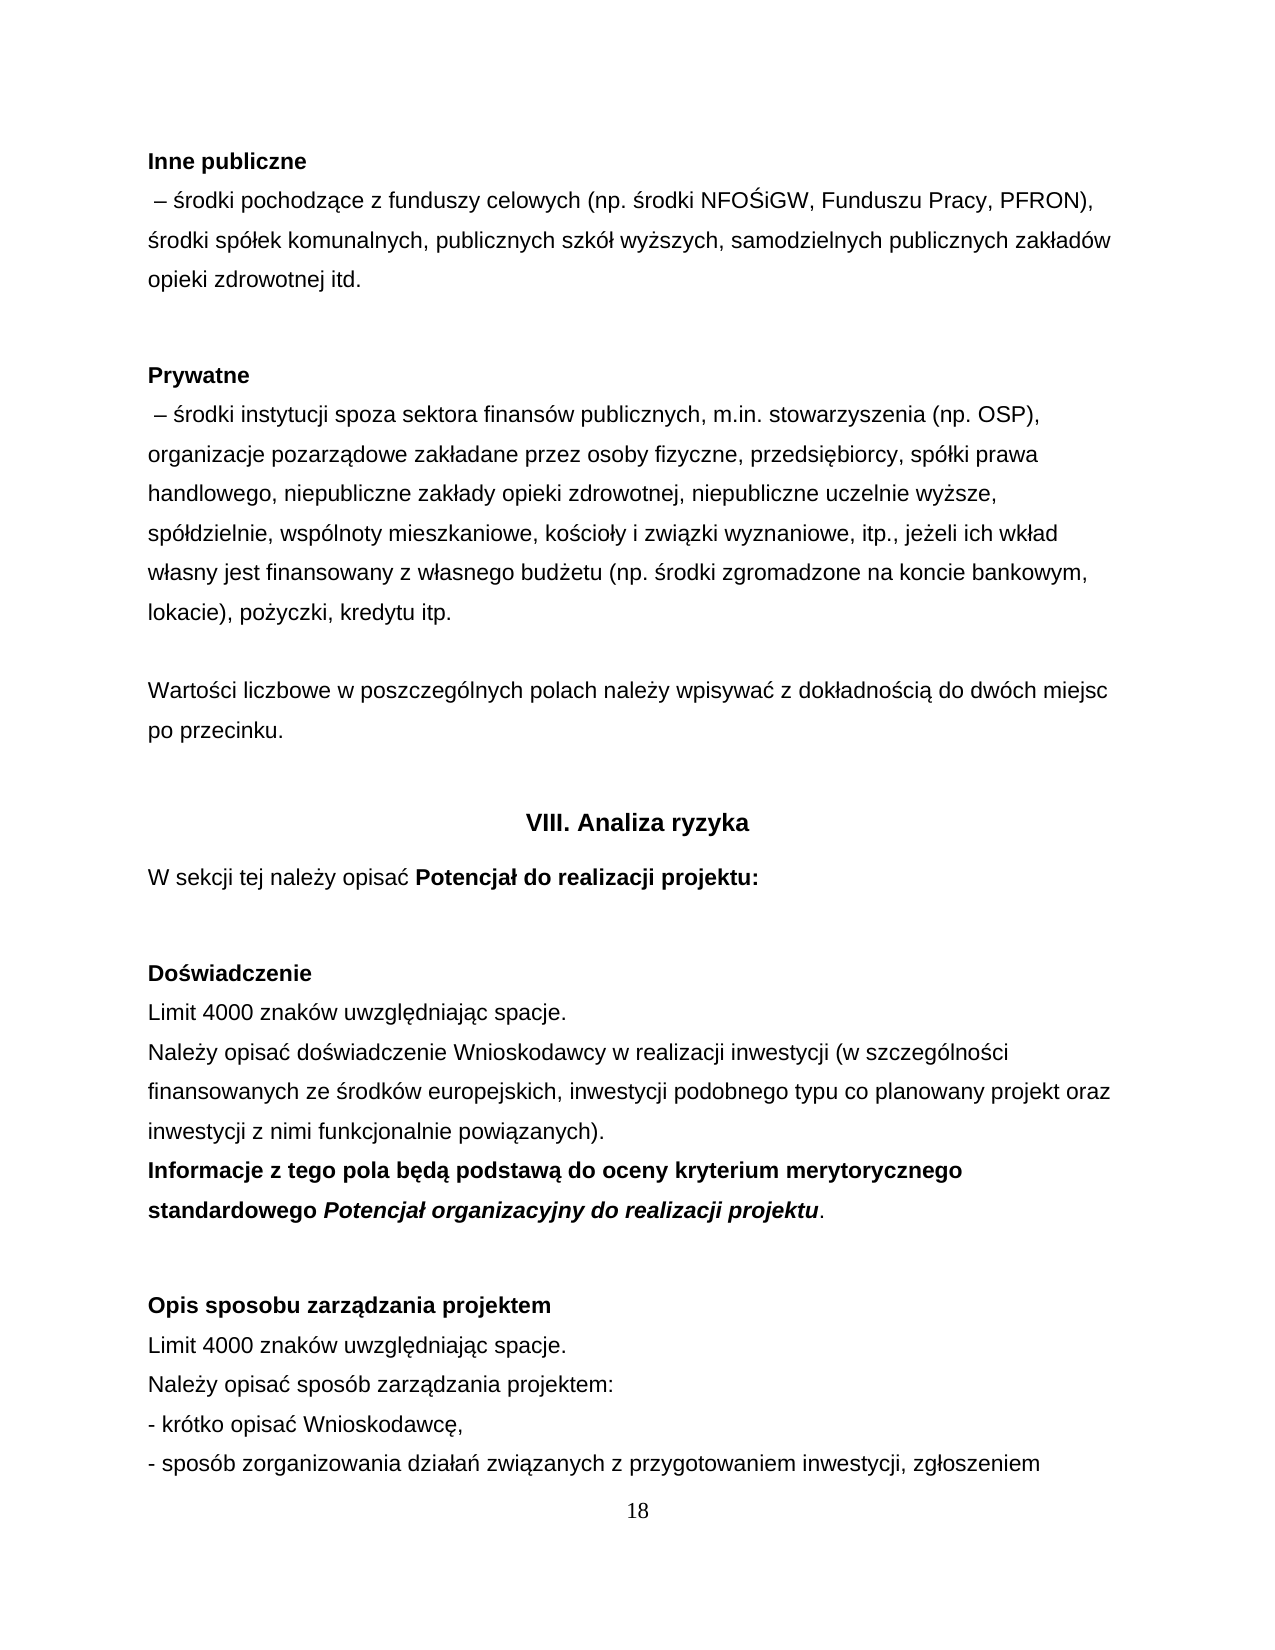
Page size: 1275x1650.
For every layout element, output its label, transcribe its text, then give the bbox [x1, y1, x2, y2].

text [148, 1332, 1127, 1476]
text W sekcji tej należy opisać Potencjał do realizacji projektu: [148, 864, 1127, 930]
subtitle Prywatne [148, 362, 1127, 388]
subtitle Inne publiczne [148, 148, 1127, 174]
text Limit 4000 znaków uwzględniając spacje. Należy opisać doświadczenie Wnioskodawcy w realizacji inwestycji (w szczególności finansowanych ze środków europejskich, inwestycji podobnego typu co planowany projekt oraz inwestycji z nimi funkcjonalnie powiązanych). Informacje z tego pola będą podstawą do oceny kryterium merytorycznego standardowego Potencjał organizacyjny do realizacji projektu. [148, 999, 1127, 1262]
text – środki pochodzące z funduszy celowych (np. środki NFOŚiGW, Funduszu Pracy, PFRON), środki spółek komunalnych, publicznych szkół wyższych, samodzielnych publicznych zakładów opieki zdrowotnej itd. [148, 187, 1127, 332]
subtitle Doświadczenie [148, 960, 1127, 986]
text – środki instytucji spoza sektora finansów publicznych, m.in. stowarzyszenia (np. OSP), organizacje pozarządowe zakładane przez osoby fizyczne, przedsiębiorcy, spółki prawa handlowego, niepubliczne zakłady opieki zdrowotnej, niepubliczne uczelnie wyższe, spółdzielnie, wspólnoty mieszkaniowe, kościoły i związki wyznaniowe, itp., jeżeli ich wkład własny jest finansowany z własnego budżetu (np. środki zgromadzone na koncie bankowym, lokacie), pożyczki, kredytu itp. Wartości liczbowe w poszczególnych polach należy wpisywać z dokładnością do dwóch miejsc po przecinku. [148, 401, 1127, 783]
subtitle VIII. Analiza ryzyka [148, 808, 1127, 837]
subtitle Opis sposobu zarządzania projektem [148, 1292, 1127, 1318]
